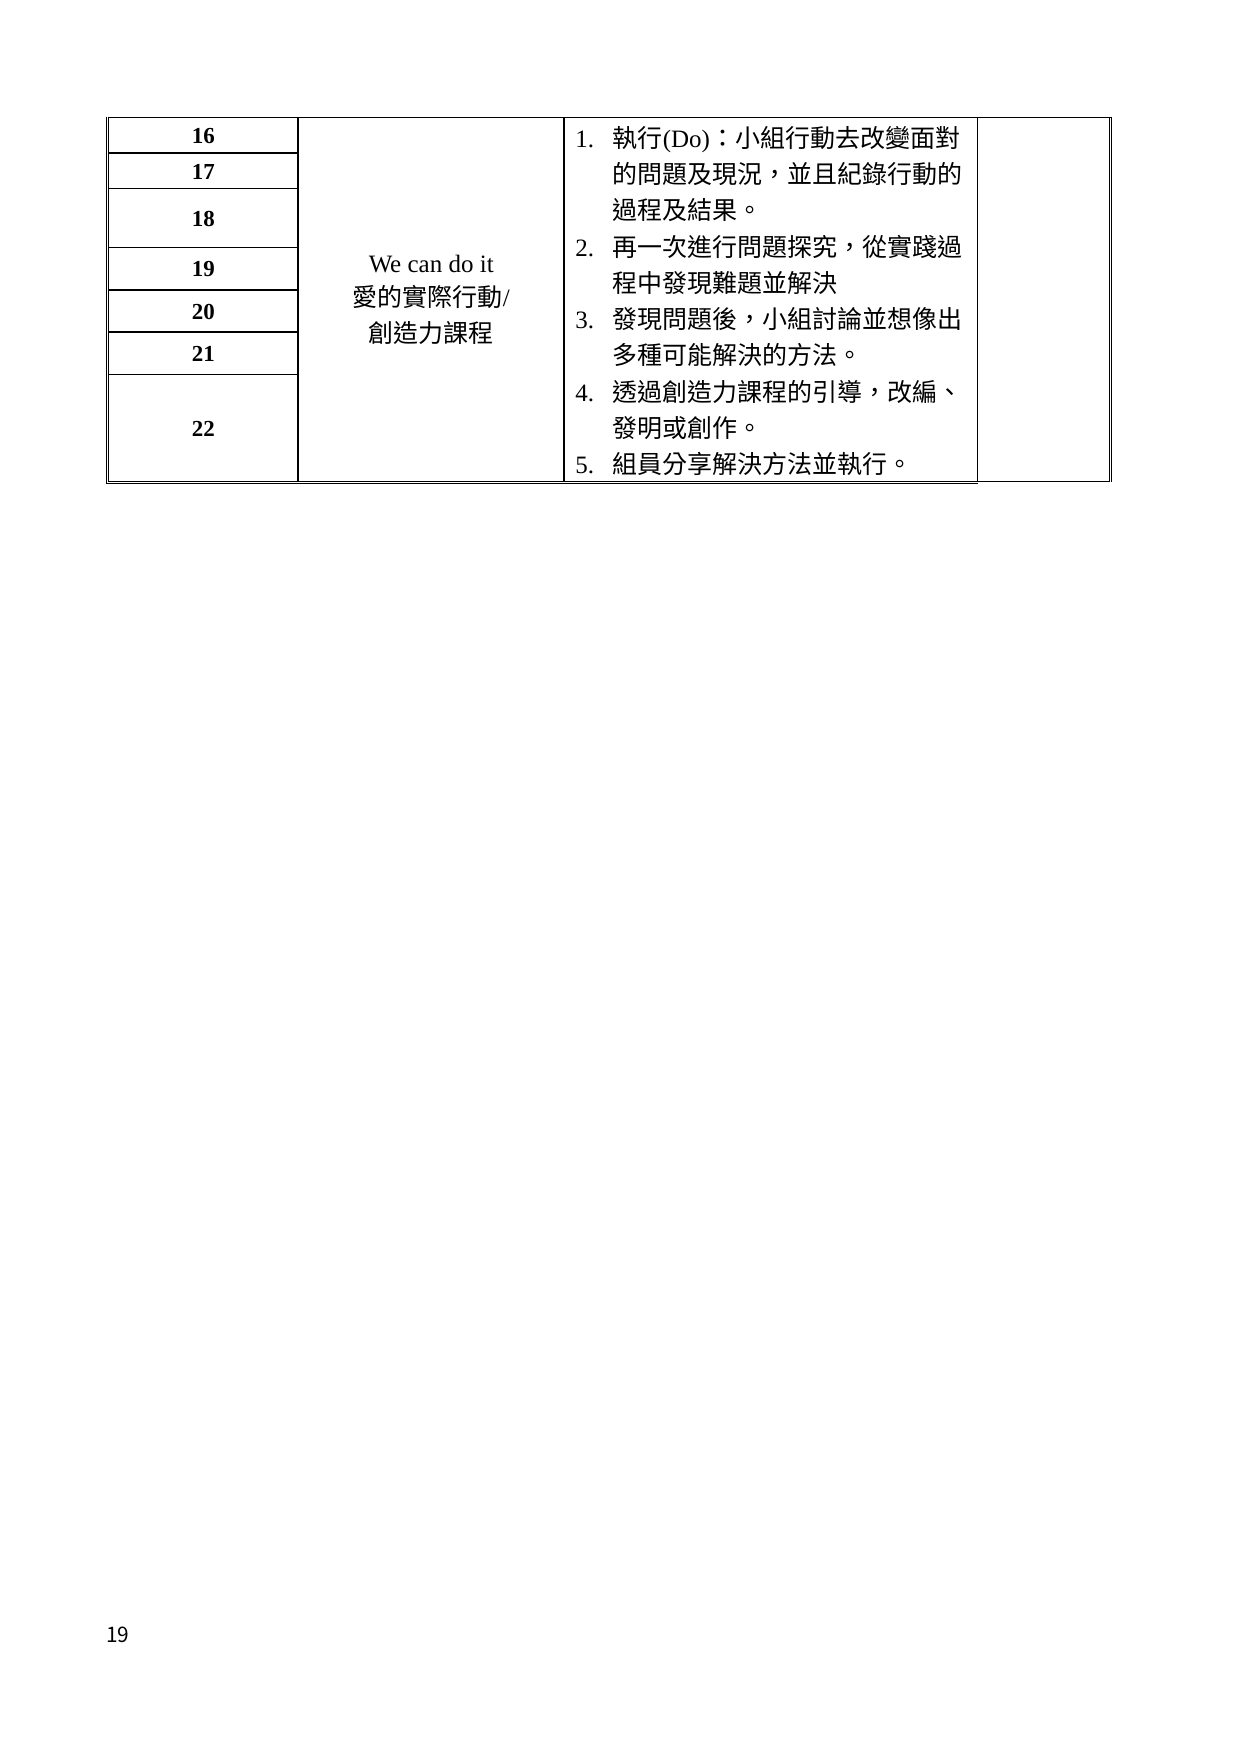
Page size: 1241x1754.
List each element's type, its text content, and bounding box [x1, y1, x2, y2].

table_cell 18 [109, 189, 297, 247]
table_cell 執行(Do)：小組行動去改變面對的問題及現況，並且紀錄行動的過程及結果。 再一次進行問題探究，從實踐過程中發現難題並解決 發現問題後，小組討論並想像出多種可能解決的方法。 透過創造力課程的引導，改編、發明或創作。 組員分享解決方法並執行。 [565, 118, 977, 481]
table_cell 20 [109, 291, 297, 331]
table_cell 16 [109, 118, 297, 152]
table_cell 19 [109, 248, 297, 289]
table_cell 21 [109, 333, 297, 373]
table_cell 17 [109, 154, 297, 187]
table_cell 22 [109, 375, 297, 481]
table_cell We can do it 愛的實際行動/ 創造力課程 [299, 118, 563, 481]
